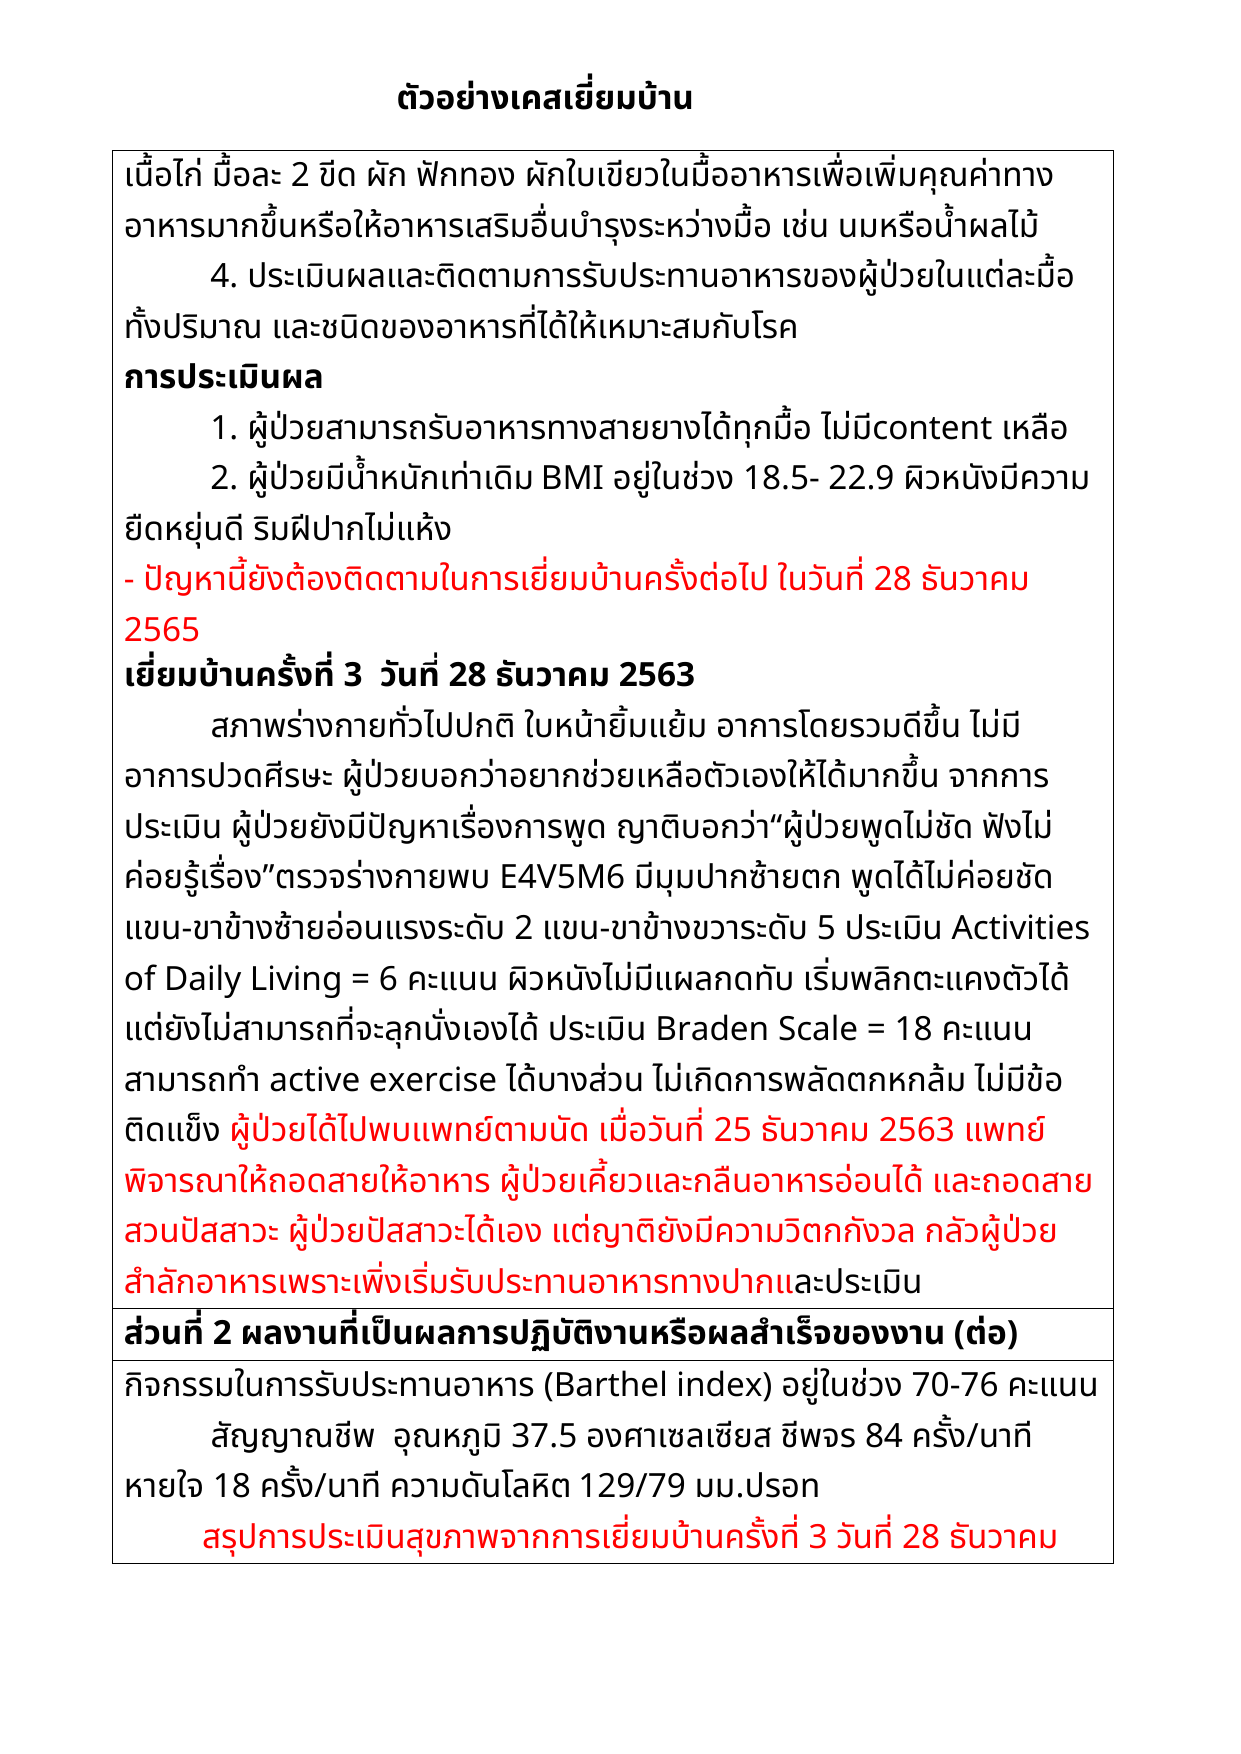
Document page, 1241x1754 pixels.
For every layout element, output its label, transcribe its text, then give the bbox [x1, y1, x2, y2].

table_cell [113, 1361, 1113, 1563]
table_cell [113, 151, 1113, 1308]
table_cell ส่วนที่ 2 ผลงานที่เป็นผลการปฏิบัติงานหรือผลสำเร็จของงาน (ต่อ) [113, 1309, 1113, 1360]
